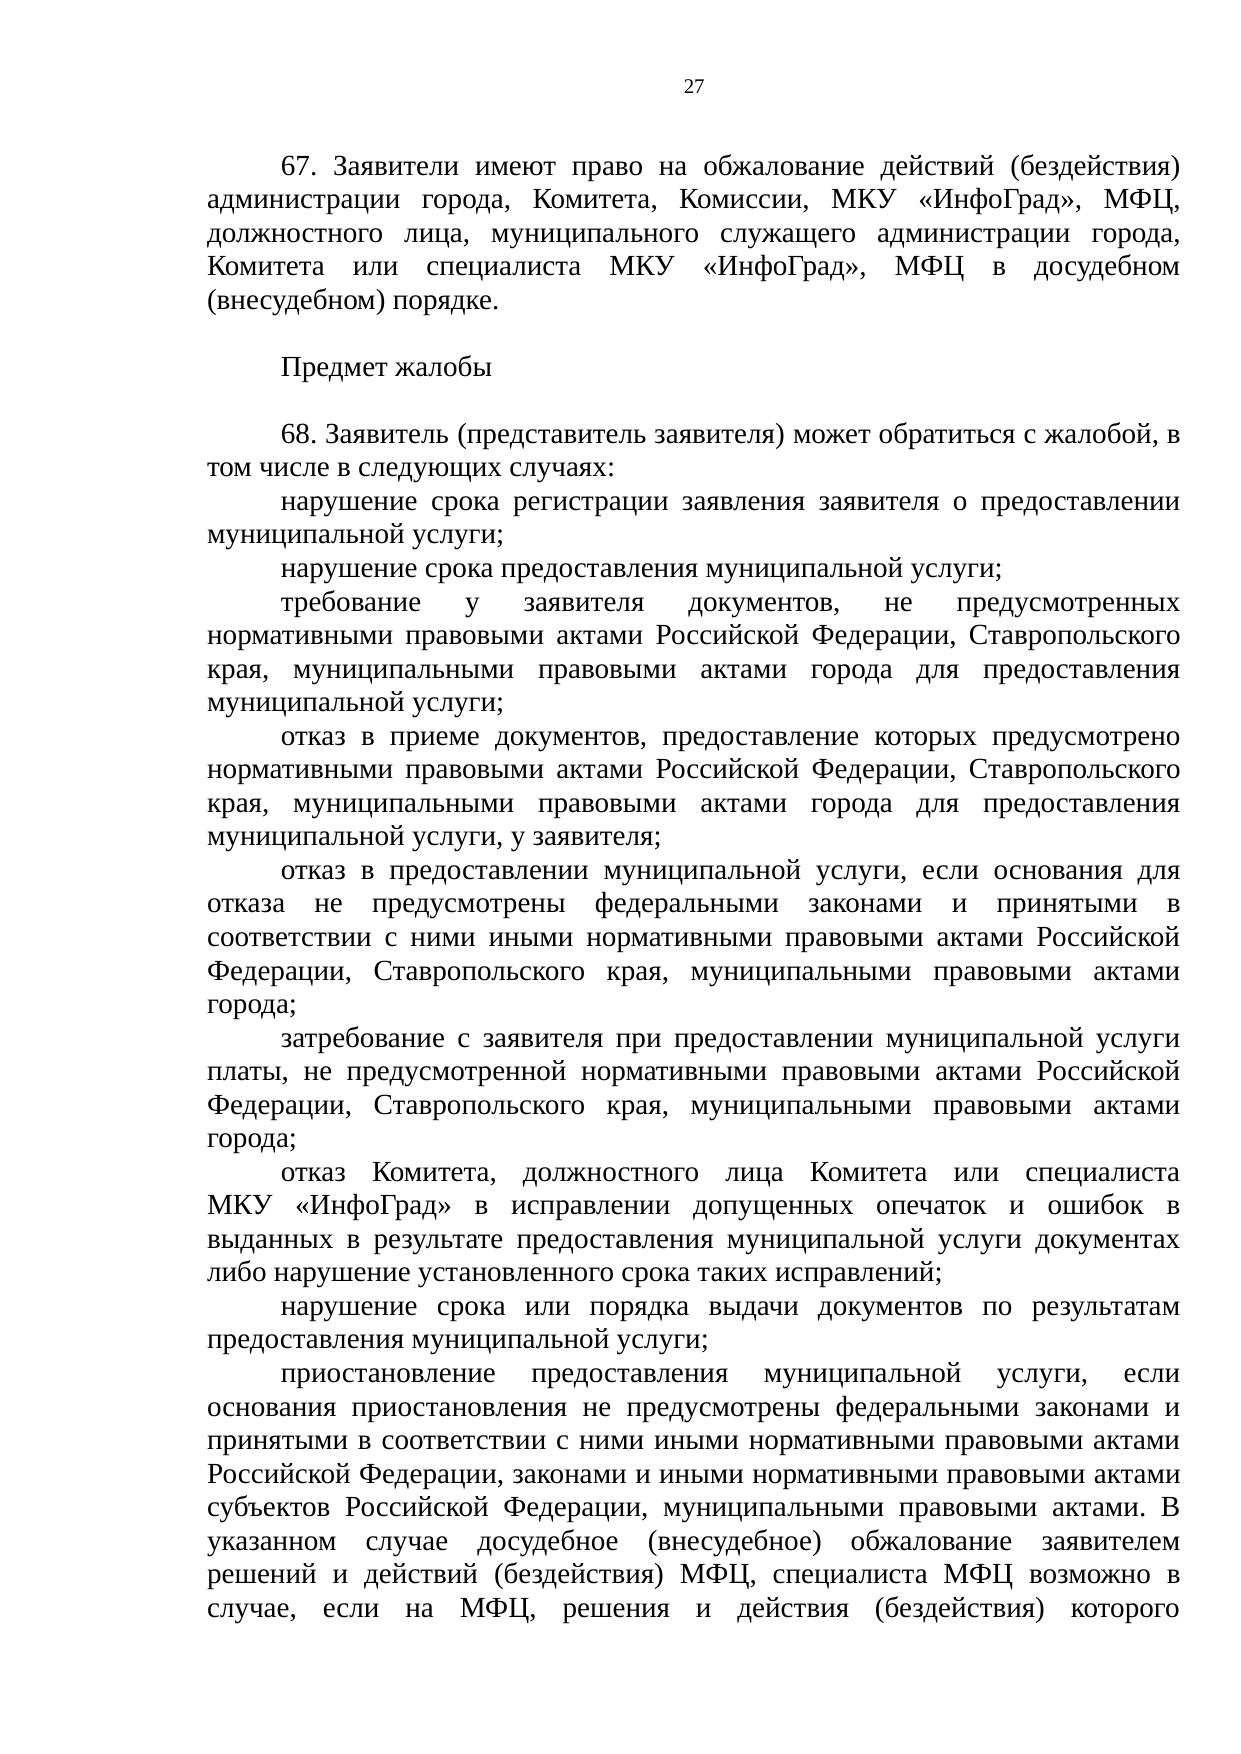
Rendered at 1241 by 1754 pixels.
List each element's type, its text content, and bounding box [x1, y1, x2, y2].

text нарушение срока регистрации заявления заявителя о предоставлении муниципальной услуги; [207, 483, 1181, 550]
text нарушение срока или порядка выдачи документов по результатам предоставления муниципальной услуги; [207, 1288, 1181, 1355]
text 68. Заявитель (представитель заявителя) может обратиться с жалобой, в том числе в следующих случаях: [207, 416, 1181, 483]
text затребование с заявителя при предоставлении муниципальной услуги платы, не предусмотренной нормативными правовыми актами Российской Федерации, Ставропольского края, муниципальными правовыми актами города; [207, 1020, 1181, 1154]
text отказ в предоставлении муниципальной услуги, если основания для отказа не предусмотрены федеральными законами и принятыми в соответствии с ними иными нормативными правовыми актами Российской Федерации, Ставропольского края, муниципальными правовыми актами города; [207, 852, 1181, 1020]
text отказ Комитета, должностного лица Комитета или специалиста МКУ «ИнфоГрад» в исправлении допущенных опечаток и ошибок в выданных в результате предоставления муниципальной услуги документах либо нарушение установленного срока таких исправлений; [207, 1154, 1181, 1288]
text отказ в приеме документов, предоставление которых предусмотрено нормативными правовыми актами Российской Федерации, Ставропольского края, муниципальными правовыми актами города для предоставления муниципальной услуги, у заявителя; [207, 718, 1181, 852]
text требование у заявителя документов, не предусмотренных нормативными правовыми актами Российской Федерации, Ставропольского края, муниципальными правовыми актами города для предоставления муниципальной услуги; [207, 584, 1181, 718]
text нарушение срока предоставления муниципальной услуги; [207, 550, 1181, 584]
text 67. Заявители имеют право на обжалование действий (бездействия) администрации города, Комитета, Комиссии, МКУ «ИнфоГрад», МФЦ, должностного лица, муниципального служащего администрации города, Комитета или специалиста МКУ «ИнфоГрад», МФЦ в досудебном (внесудебном) порядке. [207, 148, 1181, 315]
text Предмет жалобы [207, 349, 1181, 382]
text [207, 1355, 1181, 1623]
